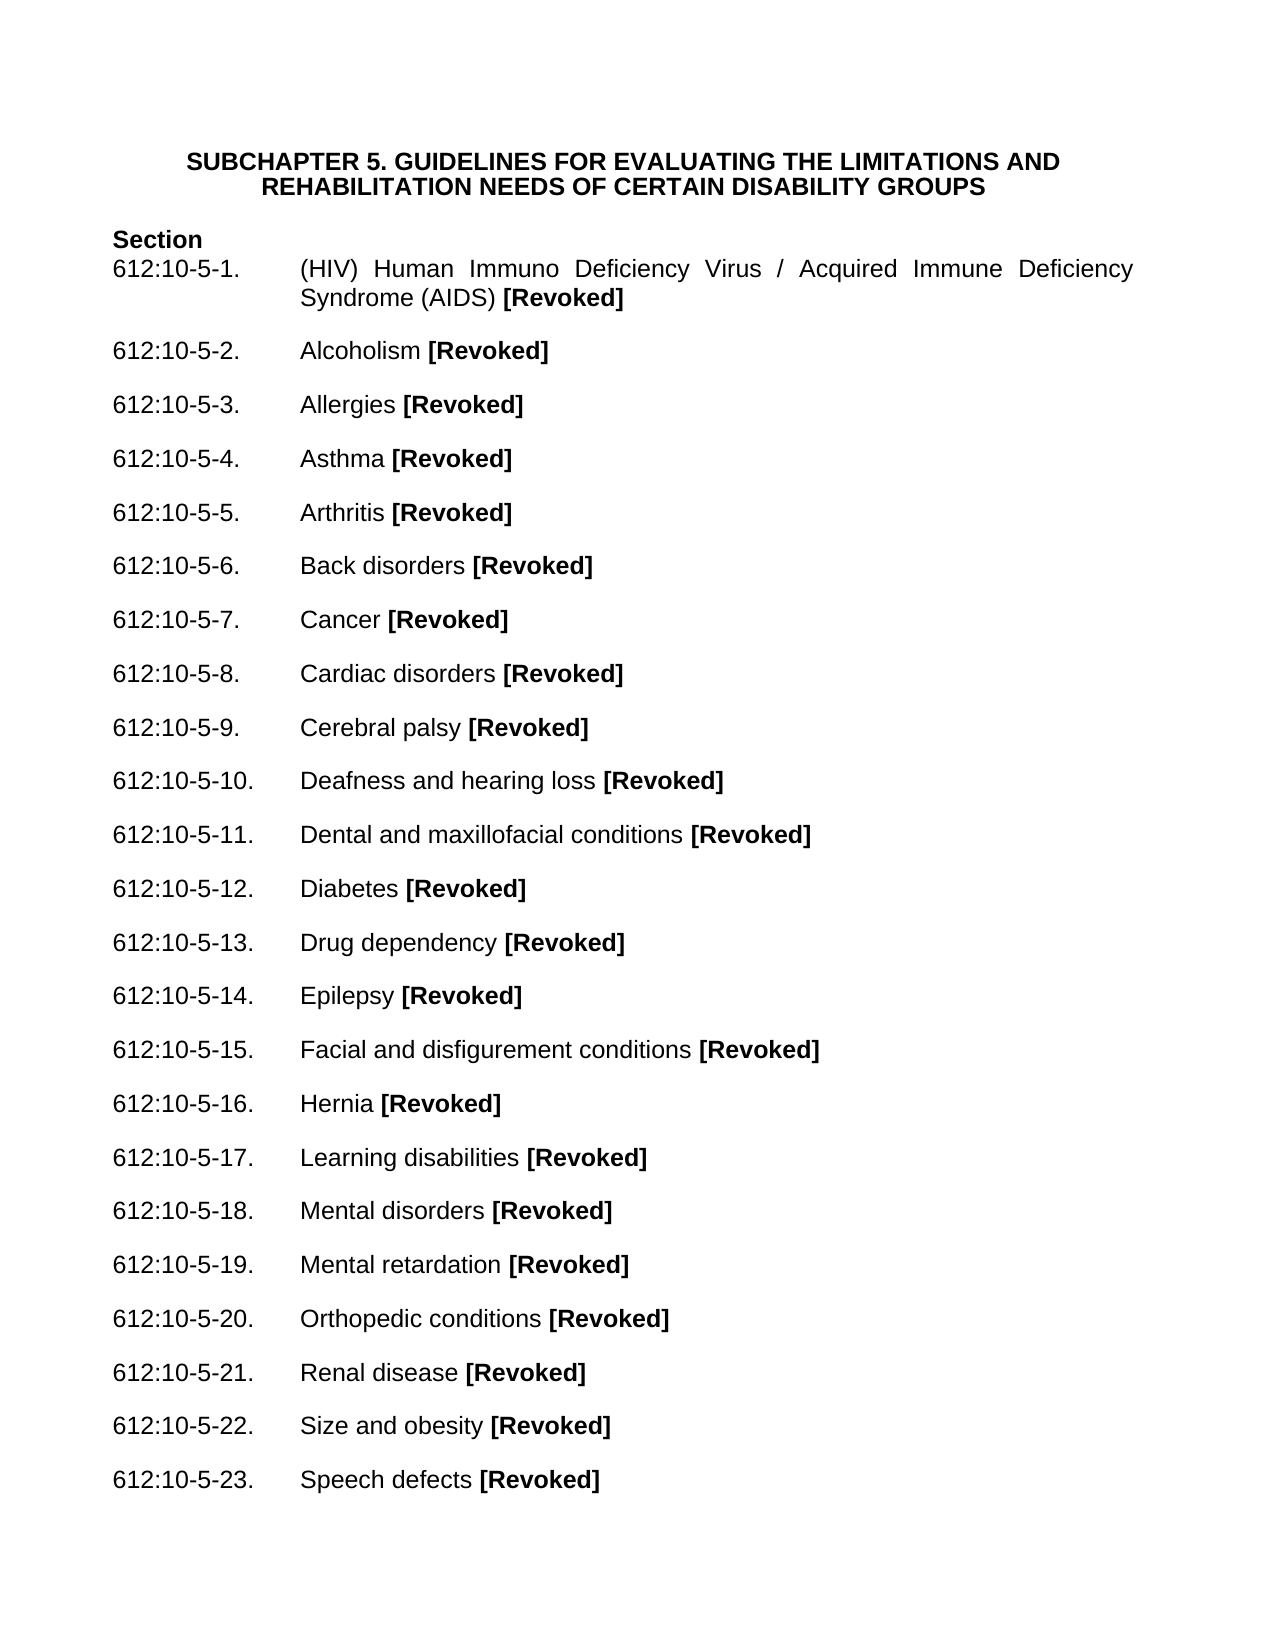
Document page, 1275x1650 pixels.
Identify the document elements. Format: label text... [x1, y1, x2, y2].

text 612:10-5-9. Cerebral palsy [Revoked] [112, 712, 1134, 741]
text 612:10-5-11. Dental and maxillofacial conditions [Revoked] [112, 820, 1134, 849]
text 612:10-5-2. Alcoholism [Revoked] [112, 336, 1134, 365]
text 612:10-5-12. Diabetes [Revoked] [112, 874, 1134, 902]
text 612:10-5-6. Back disorders [Revoked] [112, 551, 1134, 580]
text 612:10-5-19. Mental retardation [Revoked] [112, 1250, 1134, 1279]
text 612:10-5-4. Asthma [Revoked] [112, 444, 1134, 472]
subtitle SUBCHAPTER 5. GUIDELINES FOR EVALUATING THE LIMITATIONS AND REHABILITATION NEEDS OF CERTAIN DISABILITY GROUPS [112, 150, 1134, 200]
text 612:10-5-22. Size and obesity [Revoked] [112, 1411, 1134, 1440]
text 612:10-5-3. Allergies [Revoked] [112, 390, 1134, 419]
text 612:10-5-13. Drug dependency [Revoked] [112, 927, 1134, 956]
text 612:10-5-16. Hernia [Revoked] [112, 1089, 1134, 1117]
text 612:10-5-21. Renal disease [Revoked] [112, 1357, 1134, 1386]
text 612:10-5-15. Facial and disfigurement conditions [Revoked] [112, 1035, 1134, 1064]
text 612:10-5-17. Learning disabilities [Revoked] [112, 1142, 1134, 1171]
text 612:10-5-18. Mental disorders [Revoked] [112, 1196, 1134, 1225]
text 612:10-5-20. Orthopedic conditions [Revoked] [112, 1304, 1134, 1332]
text 612:10-5-23. Speech defects [Revoked] [112, 1465, 1134, 1494]
text 612:10-5-7. Cancer [Revoked] [112, 605, 1134, 634]
text 612:10-5-5. Arthritis [Revoked] [112, 497, 1134, 526]
text 612:10-5-8. Cardiac disorders [Revoked] [112, 659, 1134, 687]
text Section [112, 225, 1134, 254]
text 612:10-5-1. (HIV) Human Immuno Deficiency Virus / Acquired Immune Deficiency Syndrome (AIDS) [Revoked] [112, 254, 1134, 311]
text 612:10-5-10. Deafness and hearing loss [Revoked] [112, 766, 1134, 795]
text 612:10-5-14. Epilepsy [Revoked] [112, 981, 1134, 1010]
